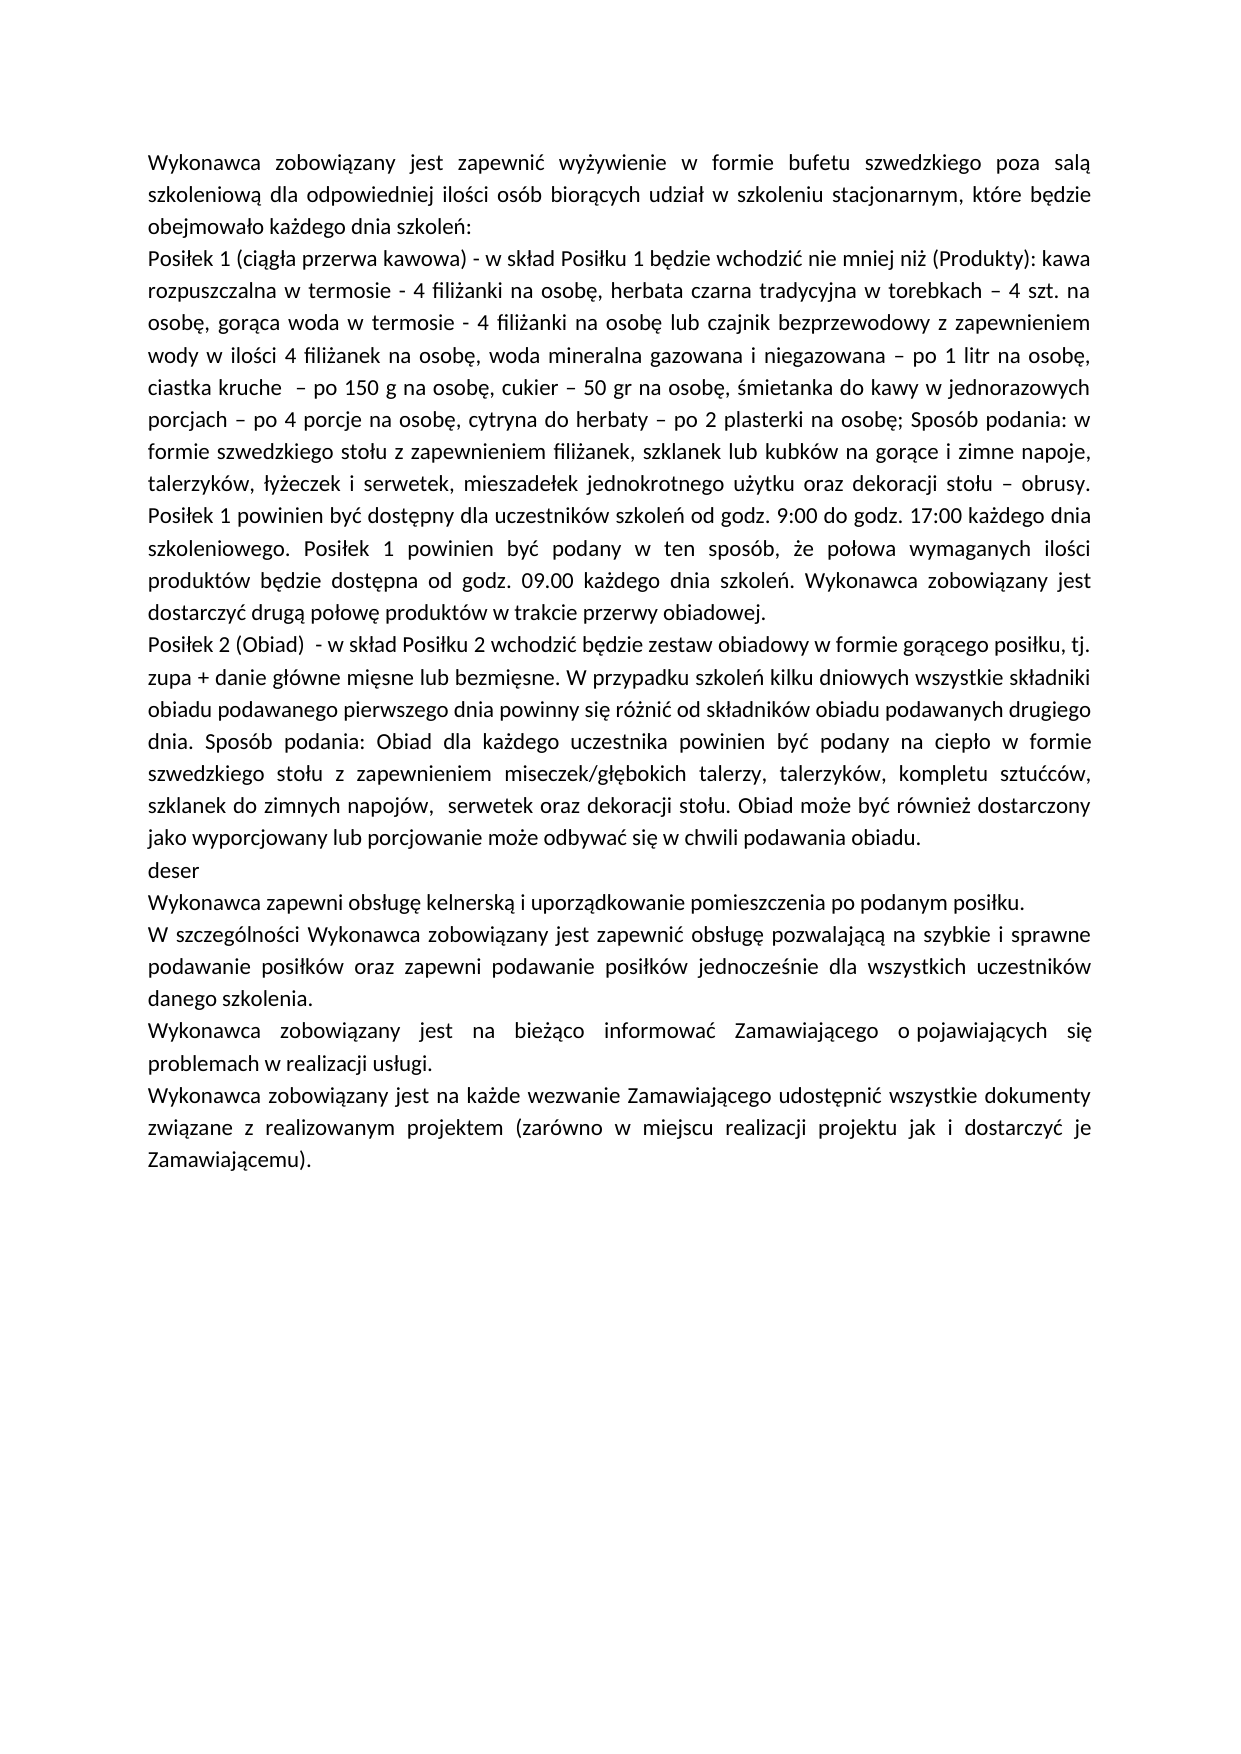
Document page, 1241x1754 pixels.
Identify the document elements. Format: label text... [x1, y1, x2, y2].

list Wykonawca zobowiązany jest zapewnić wyżywienie w formie bufetu szwedzkiego poza salą szkoleniową dla odpowiedniej ilości osób biorących udział w szkoleniu stacjonarnym, które będzie obejmowało każdego dnia szkoleń: [148, 148, 1093, 240]
list W szczególności Wykonawca zobowiązany jest zapewnić obsługę pozwalającą na szybkie i sprawne podawanie posiłków oraz zapewni podawanie posiłków jednocześnie dla wszystkich uczestników danego szkolenia. [148, 920, 1093, 1012]
list Posiłek 1 (ciągła przerwa kawowa) - w skład Posiłku 1 będzie wchodzić nie mniej niż (Produkty): kawa rozpuszczalna w termosie - 4 filiżanki na osobę, herbata czarna tradycyjna w torebkach – 4 szt. na osobę, gorąca woda w termosie - 4 filiżanki na osobę lub czajnik bezprzewodowy z zapewnieniem wody w ilości 4 filiżanek na osobę, woda mineralna gazowana i niegazowana – po na osobę, ciastka kruche – po na osobę, cukier – 50 gr na osobę, śmietanka do kawy w jednorazowych porcjach – po 4 porcje na osobę, cytryna do herbaty – po 2 plasterki na osobę; Sposób podania: w formie szwedzkiego stołu z zapewnieniem filiżanek, szklanek lub kubków na gorące i zimne napoje, talerzyków, łyżeczek i serwetek, mieszadełek jednokrotnego użytku oraz dekoracji stołu – obrusy. Posiłek 1 powinien być dostępny dla uczestników szkoleń od godz. 9:00 do godz. 17:00 każdego dnia szkoleniowego. Posiłek 1 powinien być podany w ten sposób, że połowa wymaganych ilości produktów będzie dostępna od godz. 09.00 każdego dnia szkoleń. Wykonawca zobowiązany jest dostarczyć drugą połowę produktów w trakcie przerwy obiadowej. [148, 244, 1093, 626]
list Wykonawca zobowiązany jest na każde wezwanie Zamawiającego udostępnić wszystkie dokumenty związane z realizowanym projektem (zarówno w miejscu realizacji projektu jak i dostarczyć je Zamawiającemu). [148, 1081, 1093, 1173]
list deser [148, 856, 1093, 884]
list Posiłek 2 (Obiad) - w skład Posiłku 2 wchodzić będzie zestaw obiadowy w formie gorącego posiłku, tj. zupa + danie główne mięsne lub bezmięsne. W przypadku szkoleń kilku dniowych wszystkie składniki obiadu podawanego pierwszego dnia powinny się różnić od składników obiadu podawanych drugiego dnia. Sposób podania: Obiad dla każdego uczestnika powinien być podany na ciepło w formie szwedzkiego stołu z zapewnieniem miseczek/głębokich talerzy, talerzyków, kompletu sztućców, szklanek do zimnych napojów, serwetek oraz dekoracji stołu. Obiad może być również dostarczony jako wyporcjowany lub porcjowanie może odbywać się w chwili podawania obiadu. [148, 630, 1093, 852]
list Wykonawca zapewni obsługę kelnerską i uporządkowanie pomieszczenia po podanym posiłku. [148, 888, 1093, 916]
list Wykonawca zobowiązany jest na bieżąco informować Zamawiającego o pojawiających się problemach w realizacji usługi. [148, 1017, 1093, 1077]
